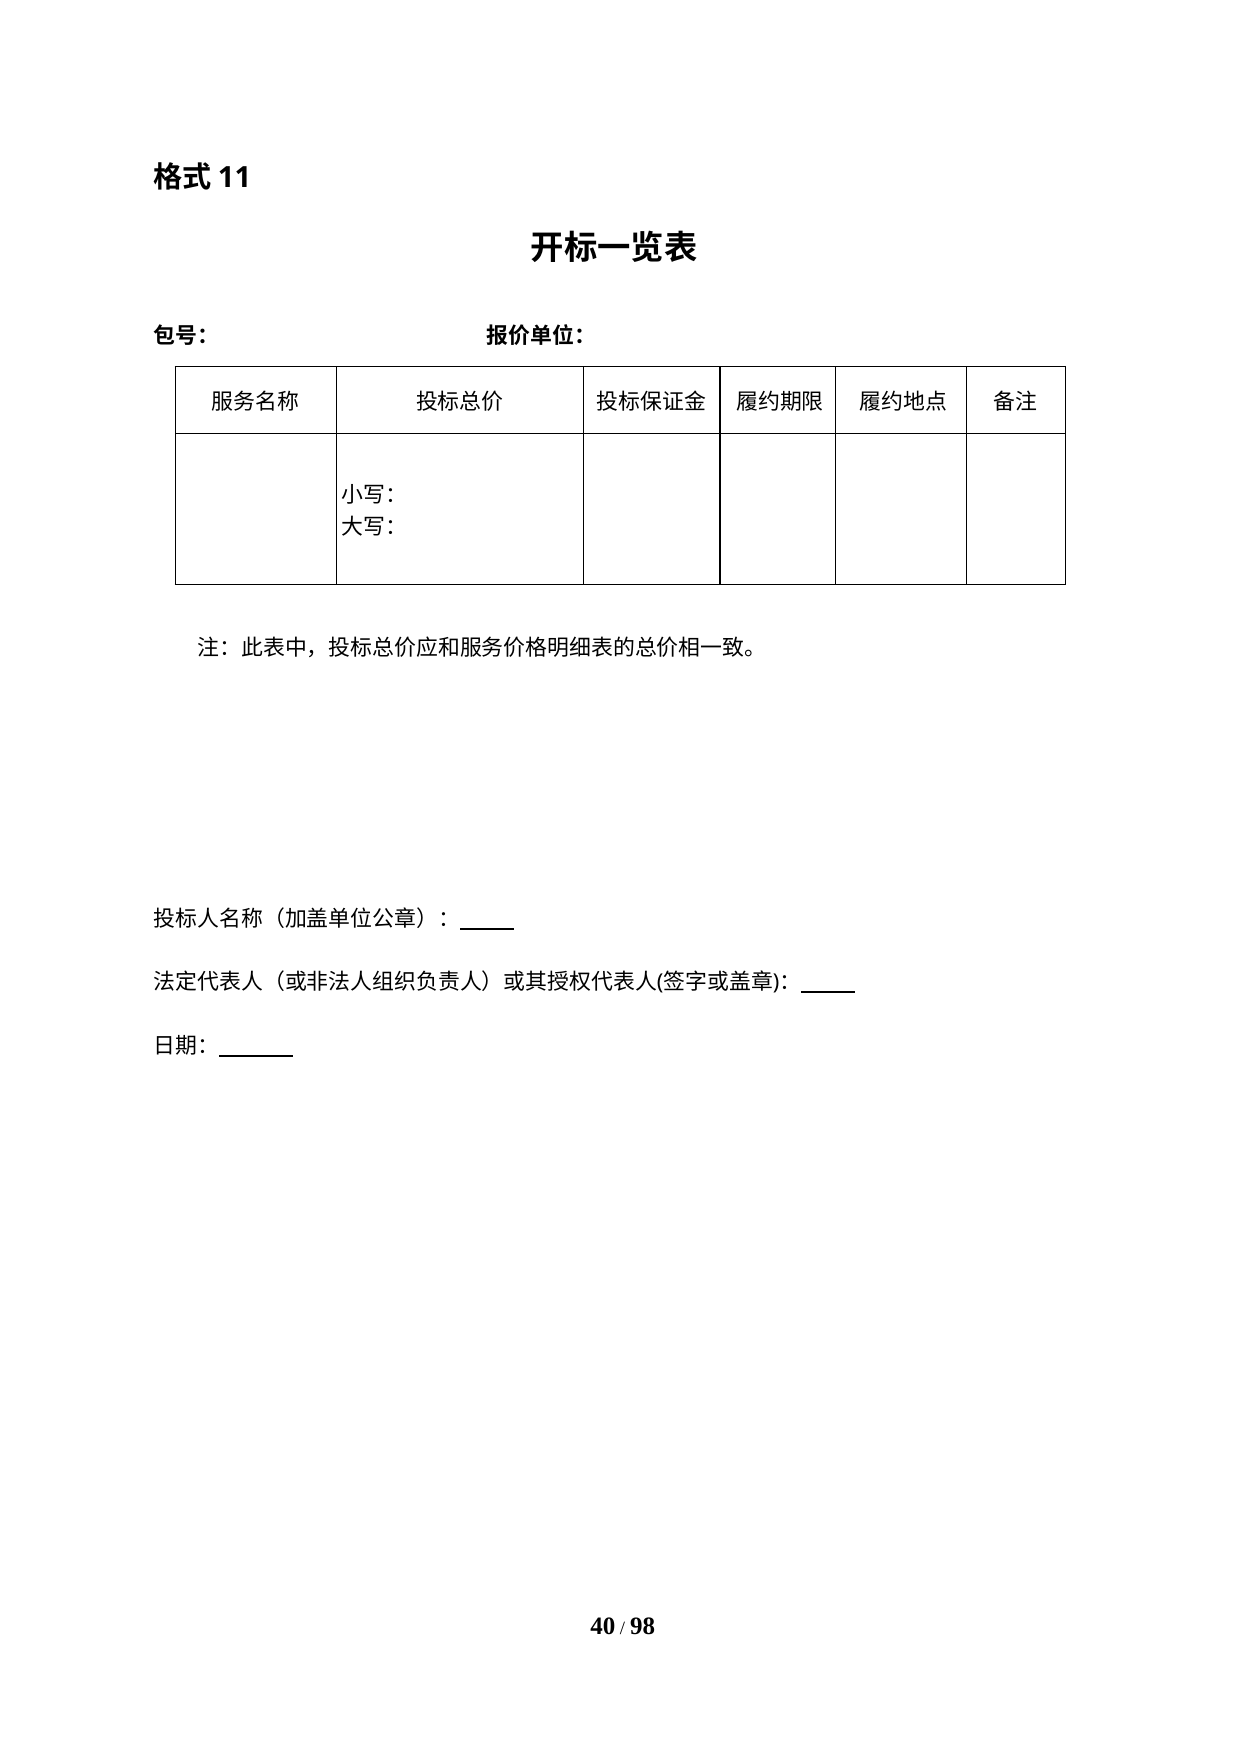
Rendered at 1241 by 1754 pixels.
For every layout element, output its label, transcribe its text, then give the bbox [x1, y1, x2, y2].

table_header 备注 [967, 367, 1065, 433]
table_header 服务名称 [176, 367, 336, 433]
table_header 投标总价 [337, 367, 583, 433]
table_cell [721, 434, 835, 584]
table_header 投标保证金 [584, 367, 719, 433]
table_header 履约期限 [721, 367, 835, 433]
text 投标人名称（加盖单位公章）： [153, 901, 1087, 933]
table_cell [967, 434, 1065, 584]
text 包号： 报价单位： [153, 318, 1074, 350]
text 开标一览表 [153, 221, 1074, 269]
table_cell [836, 434, 966, 584]
table_cell [584, 434, 719, 584]
subtitle 格式11 [153, 153, 1087, 196]
text 日期： [153, 1028, 962, 1059]
text 法定代表人（或非法人组织负责人）或其授权代表人(签字或盖章)： [153, 964, 1087, 996]
table_cell [176, 434, 336, 584]
text 注：此表中，投标总价应和服务价格明细表的总价相一致。 [153, 630, 1074, 662]
table_cell 小写： 大写： [337, 434, 583, 584]
table_header 履约地点 [836, 367, 966, 433]
